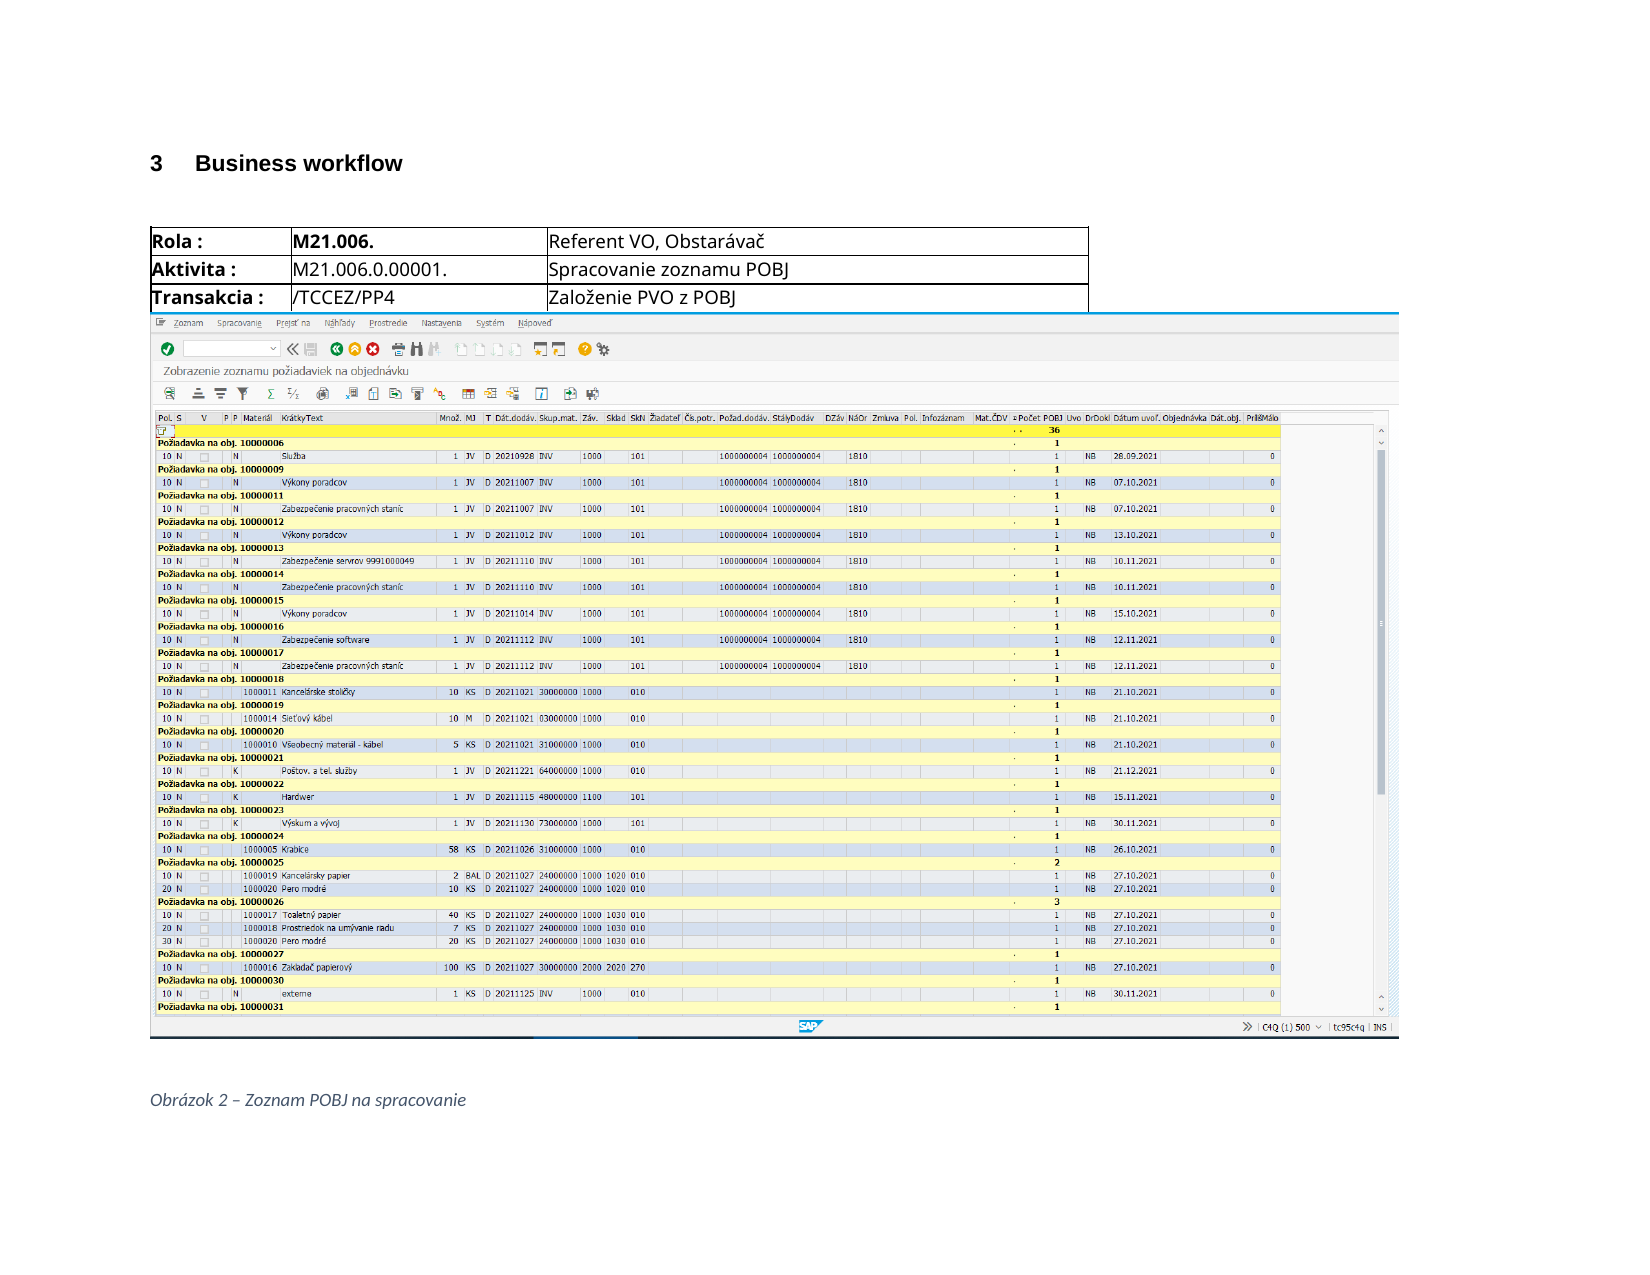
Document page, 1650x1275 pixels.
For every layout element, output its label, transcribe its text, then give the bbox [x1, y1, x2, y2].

table_header M21.006. [292, 228, 547, 255]
table_header Referent VO, Obstarávač [548, 228, 1088, 255]
picture [150, 315, 1399, 1039]
table_cell M21.006.0.00001. [292, 256, 547, 283]
table_cell Aktivita : [152, 256, 291, 283]
subtitle Business workflow [150, 150, 1500, 176]
table_cell Založenie PVO z POBJ [548, 285, 1088, 311]
table_cell /TCCEZ/PP4 [292, 285, 547, 311]
table_cell Spracovanie zoznamu POBJ [548, 256, 1088, 283]
text Obrázok 2 – Zoznam POBJ na spracovanie [150, 1089, 1500, 1112]
table_cell Transakcia : [152, 285, 291, 311]
table_header Rola : [152, 228, 291, 255]
